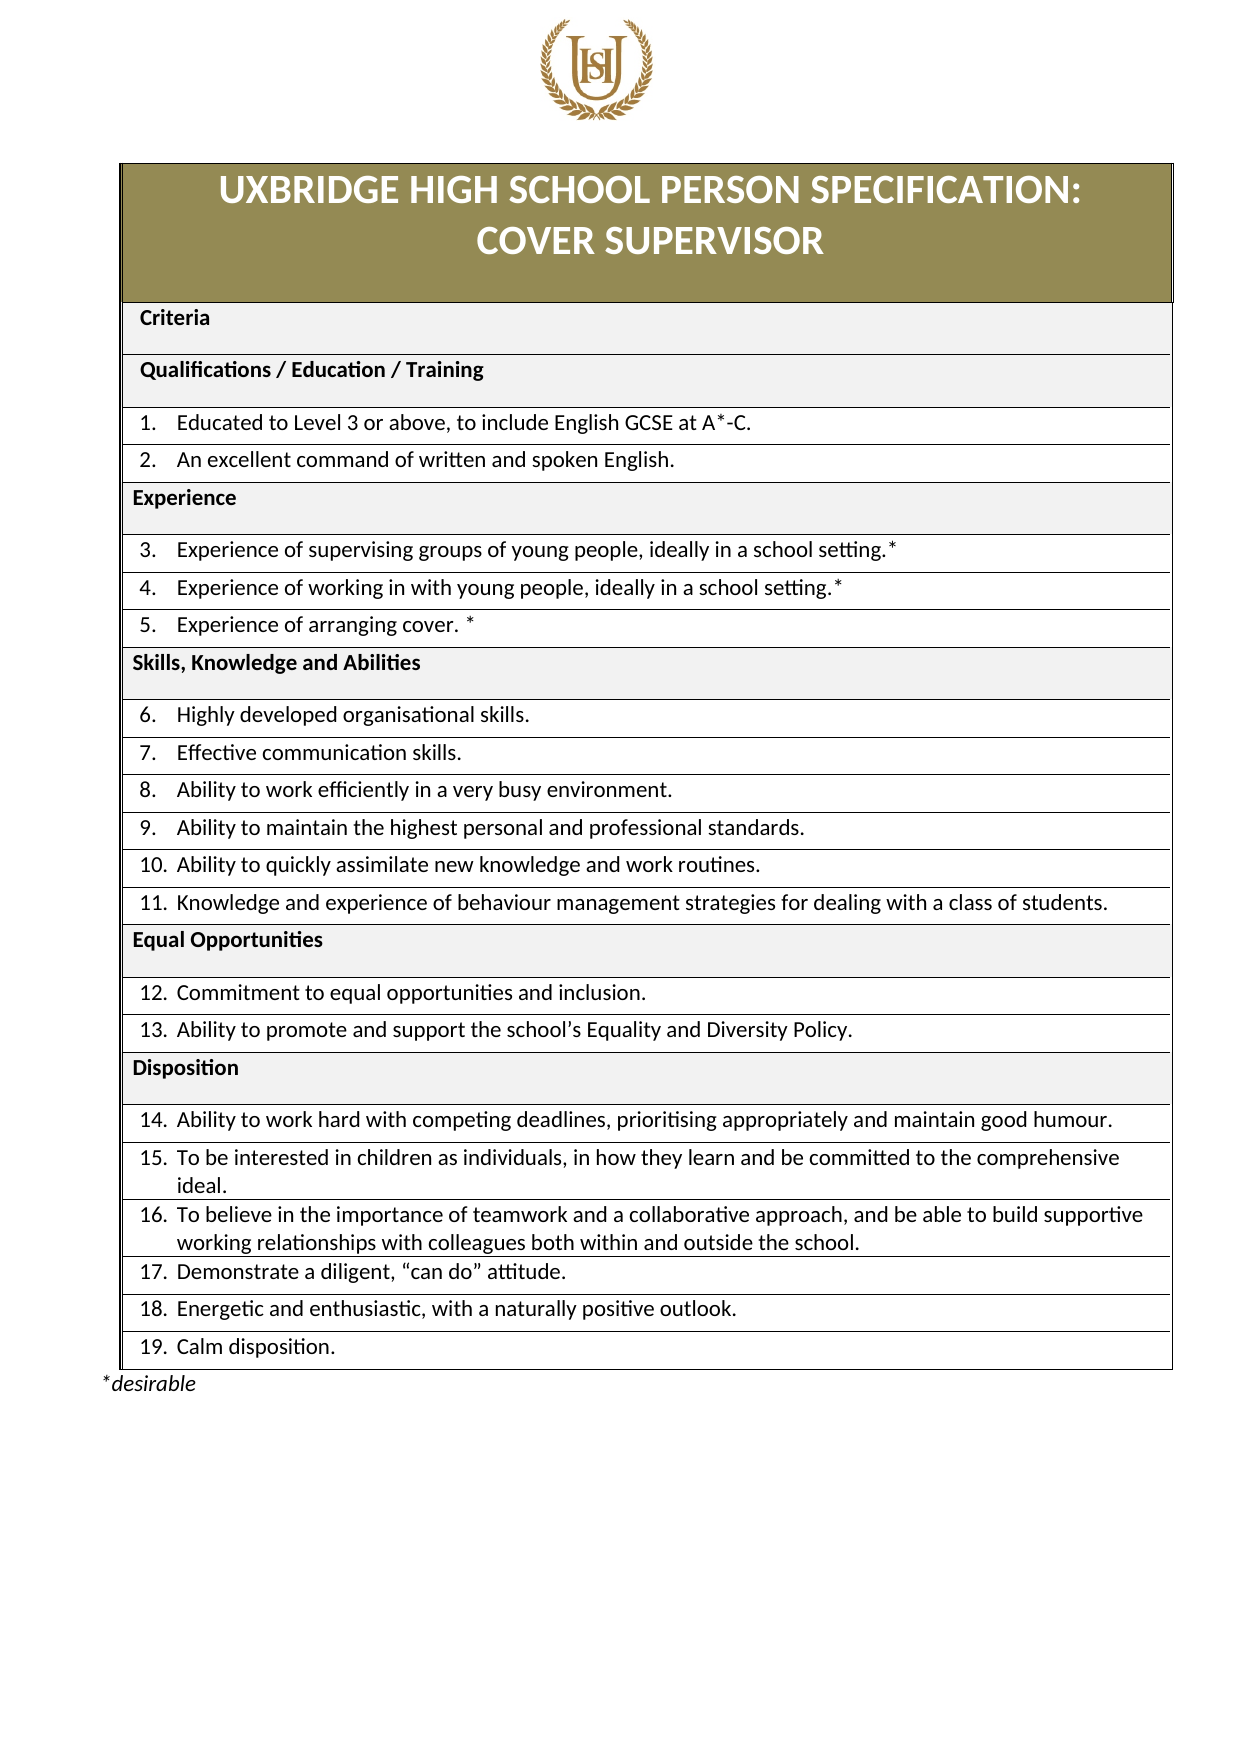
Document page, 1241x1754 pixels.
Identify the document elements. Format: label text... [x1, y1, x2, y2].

table_cell Experience of arranging cover. * [123, 609, 1172, 647]
table_cell An excellent command of written and spoken English. [123, 444, 1172, 482]
table_cell Ability to maintain the highest personal and professional standards. [123, 812, 1172, 849]
table_cell Energetic and enthusiastic, with a naturally positive outlook. [123, 1294, 1172, 1331]
table_cell Equal Opportunities [123, 924, 1172, 977]
table_cell Commitment to equal opportunities and inclusion. [123, 977, 1172, 1014]
table_cell To be interested in children as individuals, in how they learn and be committed to the comprehensive ideal. [123, 1142, 1172, 1199]
table_cell Calm disposition. [123, 1331, 1172, 1368]
table_cell Experience of supervising groups of young people, ideally in a school setting.* [123, 534, 1172, 572]
table_cell Qualifications / Education / Training [123, 354, 1172, 407]
table_header UXBRIDGE HIGH SCHOOL PERSON SPECIFICATION: COVER SUPERVISOR [123, 164, 1171, 302]
table_cell Ability to promote and support the school’s Equality and Diversity Policy. [123, 1014, 1172, 1052]
text *desirable [100, 1369, 1134, 1397]
table_cell Demonstrate a diligent, “can do” attitude. [123, 1256, 1172, 1293]
table_cell Highly developed organisational skills. [123, 699, 1172, 737]
table_cell Effective communication skills. [123, 737, 1172, 774]
table_cell Knowledge and experience of behaviour management strategies for dealing with a class of students. [123, 887, 1172, 924]
table_cell Skills, Knowledge and Abilities [123, 647, 1172, 699]
picture [540, 17, 657, 122]
table_cell Educated to Level 3 or above, to include English GCSE at A*-C. [123, 407, 1172, 444]
table_cell Experience of working in with young people, ideally in a school setting.* [123, 572, 1172, 609]
table_cell Experience [123, 482, 1172, 534]
table_cell Ability to work hard with competing deadlines, prioritising appropriately and maintain good humour. [123, 1104, 1172, 1142]
table_cell Ability to work efficiently in a very busy environment. [123, 774, 1172, 812]
table_cell Ability to quickly assimilate new knowledge and work routines. [123, 849, 1172, 887]
table_cell Disposition [123, 1052, 1172, 1104]
table_cell Criteria [123, 303, 1172, 354]
table_cell To believe in the importance of teamwork and a collaborative approach, and be able to build supportive working relationships with colleagues both within and outside the school. [123, 1199, 1172, 1256]
